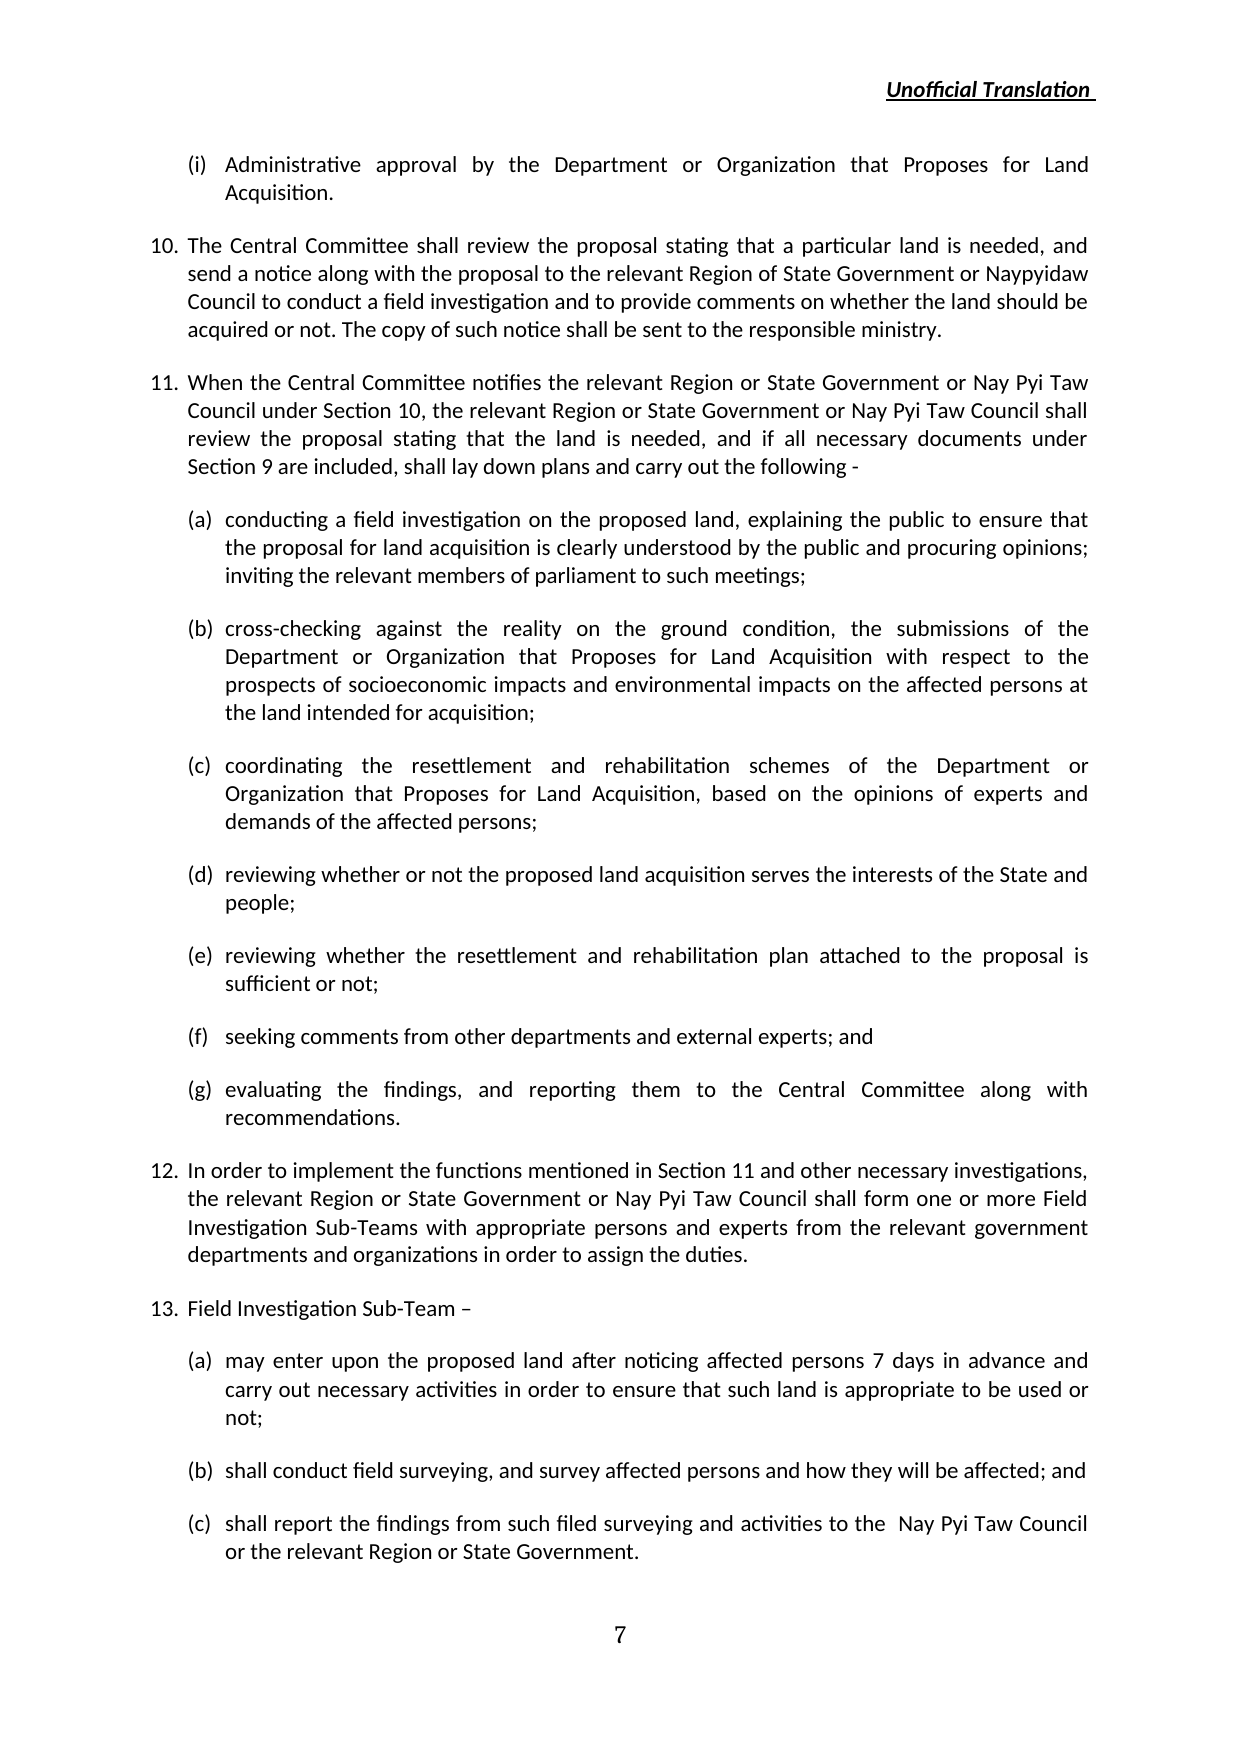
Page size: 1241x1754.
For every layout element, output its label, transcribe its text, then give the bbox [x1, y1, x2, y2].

list Administrative approval by the Department or Organization that Proposes for Land Acquisition. [187, 150, 1090, 206]
list cross-checking against the reality on the ground condition, the submissions of the Department or Organization that Proposes for Land Acquisition with respect to the prospects of socioeconomic impacts and environmental impacts on the affected persons at the land intended for acquisition; [187, 614, 1090, 726]
list seeking comments from other departments and external experts; and [187, 1022, 1090, 1051]
list shall conduct field surveying, and survey affected persons and how they will be affected; and [187, 1456, 1090, 1484]
list Field Investigation Sub-Team – [150, 1294, 1090, 1322]
list coordinating the resettlement and rehabilitation schemes of the Department or Organization that Proposes for Land Acquisition, based on the opinions of experts and demands of the affected persons; [187, 751, 1090, 835]
list conducting a field investigation on the proposed land, explaining the public to ensure that the proposal for land acquisition is clearly understood by the public and procuring opinions; inviting the relevant members of parliament to such meetings; [187, 505, 1090, 589]
list The Central Committee shall review the proposal stating that a particular land is needed, and send a notice along with the proposal to the relevant Region of State Government or Naypyidaw Council to conduct a field investigation and to provide comments on whether the land should be acquired or not. The copy of such notice shall be sent to the responsible ministry. [150, 231, 1090, 343]
list may enter upon the proposed land after noticing affected persons 7 days in advance and carry out necessary activities in order to ensure that such land is appropriate to be used or not; [187, 1347, 1090, 1431]
list shall report the findings from such filed surveying and activities to the Nay Pyi Taw Council or the relevant Region or State Government. [187, 1509, 1090, 1565]
list reviewing whether the resettlement and rehabilitation plan attached to the proposal is sufficient or not; [187, 941, 1090, 997]
list When the Central Committee notifies the relevant Region or State Government or Nay Pyi Taw Council under Section 10, the relevant Region or State Government or Nay Pyi Taw Council shall review the proposal stating that the land is needed, and if all necessary documents under Section 9 are included, shall lay down plans and carry out the following - [150, 368, 1090, 480]
list reviewing whether or not the proposed land acquisition serves the interests of the State and people; [187, 860, 1090, 916]
list evaluating the findings, and reporting them to the Central Committee along with recommendations. [187, 1076, 1090, 1132]
list In order to implement the functions mentioned in Section 11 and other necessary investigations, the relevant Region or State Government or Nay Pyi Taw Council shall form one or more Field Investigation Sub-Teams with appropriate persons and experts from the relevant government departments and organizations in order to assign the duties. [150, 1157, 1090, 1269]
